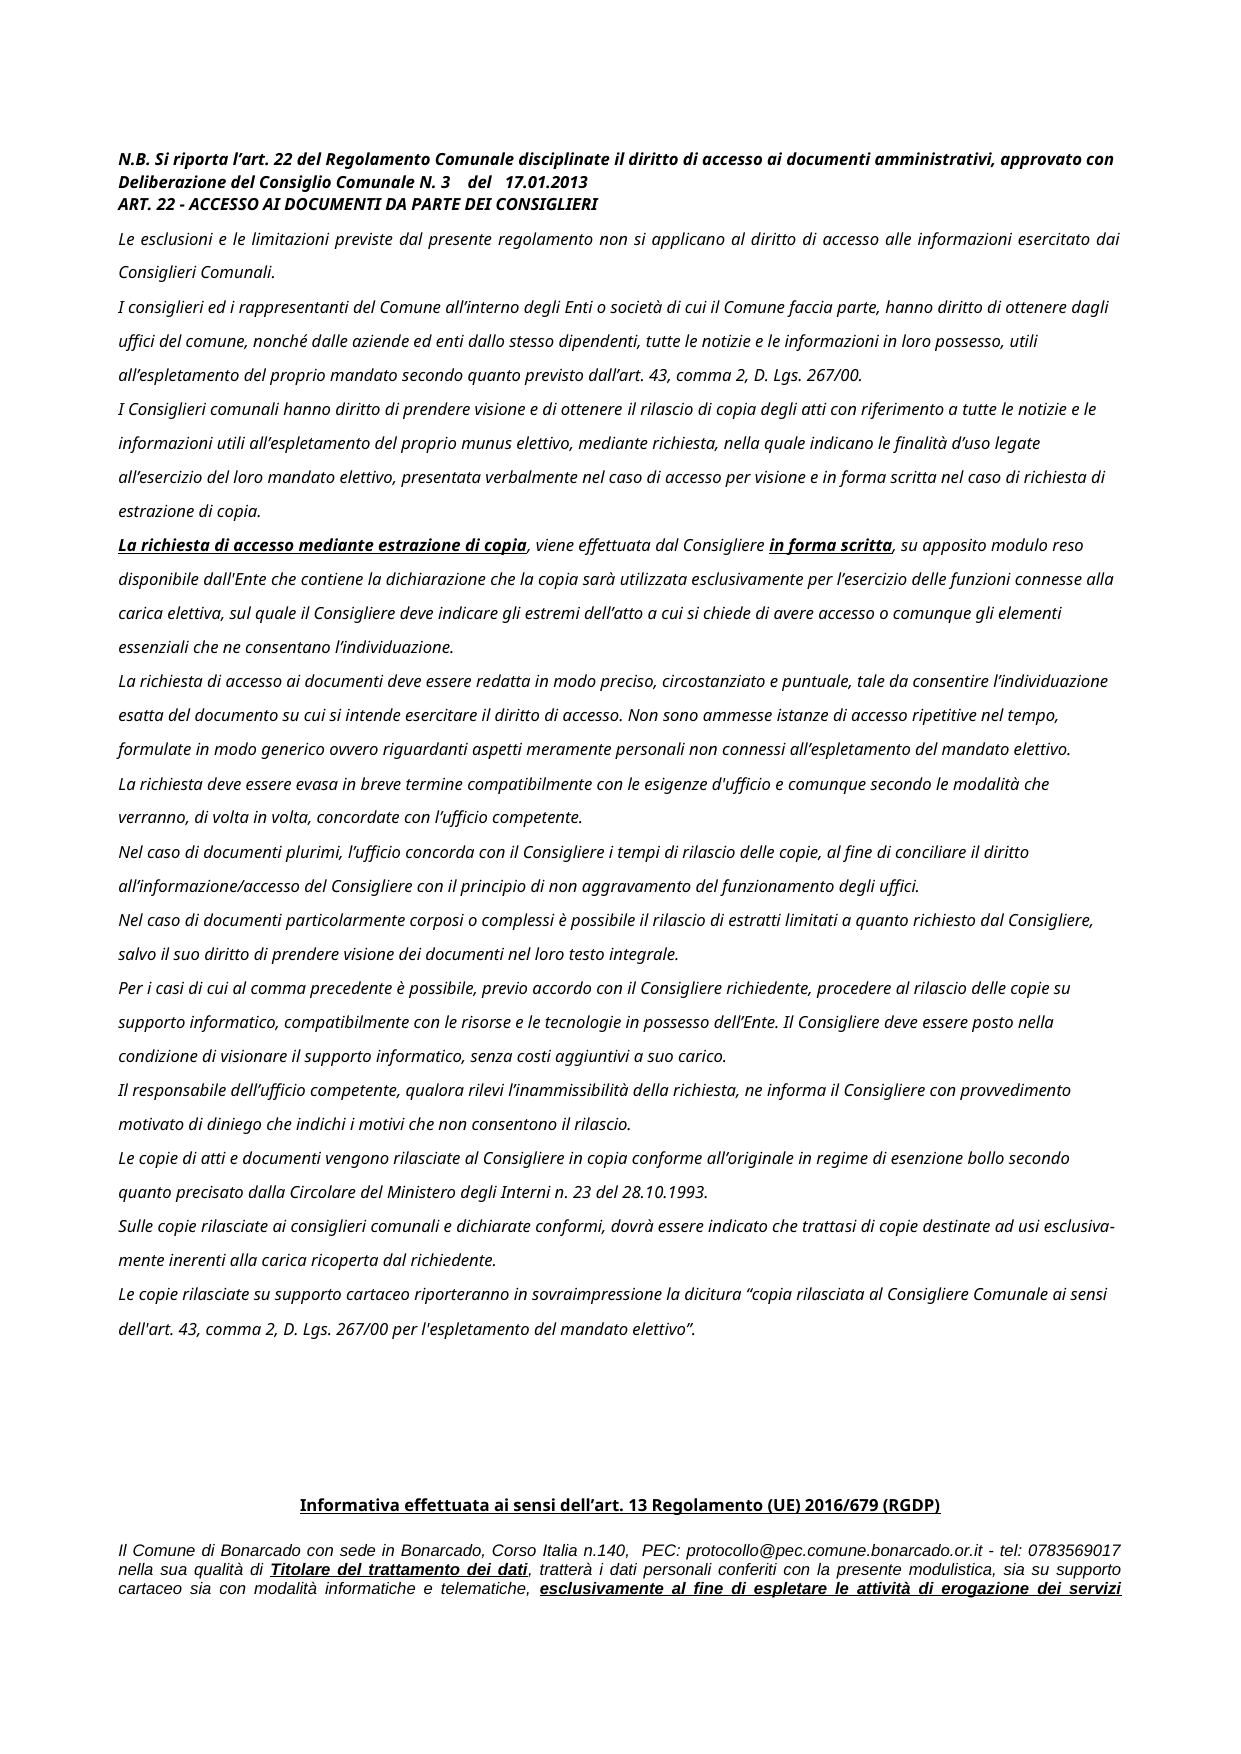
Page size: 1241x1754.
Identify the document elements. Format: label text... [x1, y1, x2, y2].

text Sulle copie rilasciate ai consiglieri comunali e dichiarate conformi, dovrà essere indicato che trattasi di copie destinate ad usi esclusivamente inerenti alla carica ricoperta dal richiedente. [118, 1215, 1122, 1272]
text Le copie rilasciate su supporto cartaceo riporteranno in sovraimpressione la dicitura “copia rilasciata al Consigliere Comunale ai sensi dell'art. 43, comma 2, D. Lgs. 267/00 per l'espletamento del mandato elettivo”. [118, 1283, 1122, 1340]
text La richiesta di accesso mediante estrazione di copia, viene effettuata dal Consigliere in forma scritta, su apposito modulo reso disponibile dall'Ente che contiene la dichiarazione che la copia sarà utilizzata esclusivamente per l’esercizio delle funzioni connesse alla carica elettiva, sul quale il Consigliere deve indicare gli estremi dell’atto a cui si chiede di avere accesso o comunque gli elementi essenziali che ne consentano l’individuazione. [118, 534, 1122, 658]
text La richiesta di accesso ai documenti deve essere redatta in modo preciso, circostanziato e puntuale, tale da consentire l’individuazione esatta del documento su cui si intende esercitare il diritto di accesso. Non sono ammesse istanze di accesso ripetitive nel tempo, formulate in modo generico ovvero riguardanti aspetti meramente personali non connessi all’espletamento del mandato elettivo. [118, 670, 1122, 761]
text ART. 22 - ACCESSO AI DOCUMENTI DA PARTE DEI CONSIGLIERI [118, 193, 1122, 216]
text Informativa effettuata ai sensi dell’art. 13 Regolamento (UE) 2016/679 (RGDP) [118, 1494, 1122, 1517]
text N.B. Si riporta l’art. 22 del Regolamento Comunale disciplinate il diritto di accesso ai documenti amministrativi, approvato con Deliberazione del Consiglio Comunale N. 3 del 17.01.2013 [118, 148, 1122, 193]
text Le esclusioni e le limitazioni previste dal presente regolamento non si applicano al diritto di accesso alle informazioni esercitato dai Consiglieri Comunali. [118, 227, 1122, 284]
text Il responsabile dell’ufficio competente, qualora rilevi l’inammissibilità della richiesta, ne informa il Consigliere con provvedimento motivato di diniego che indichi i motivi che non consentono il rilascio. [118, 1079, 1122, 1135]
text Le copie di atti e documenti vengono rilasciate al Consigliere in copia conforme all’originale in regime di esenzione bollo secondo quanto precisato dalla Circolare del Ministero degli Interni n. 23 del 28.10.1993. [118, 1147, 1122, 1203]
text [118, 1540, 1122, 1598]
text Nel caso di documenti plurimi, l’ufficio concorda con il Consigliere i tempi di rilascio delle copie, al fine di conciliare il diritto all’informazione/accesso del Consigliere con il principio di non aggravamento del funzionamento degli uffici. [118, 840, 1122, 897]
text La richiesta deve essere evasa in breve termine compatibilmente con le esigenze d'ufficio e comunque secondo le modalità che verranno, di volta in volta, concordate con l’ufficio competente. [118, 772, 1122, 829]
text Nel caso di documenti particolarmente corposi o complessi è possibile il rilascio di estratti limitati a quanto richiesto dal Consigliere, salvo il suo diritto di prendere visione dei documenti nel loro testo integrale. [118, 908, 1122, 965]
text I Consiglieri comunali hanno diritto di prendere visione e di ottenere il rilascio di copia degli atti con riferimento a tutte le notizie e le informazioni utili all’espletamento del proprio munus elettivo, mediante richiesta, nella quale indicano le finalità d’uso legate all’esercizio del loro mandato elettivo, presentata verbalmente nel caso di accesso per visione e in forma scritta nel caso di richiesta di estrazione di copia. [118, 397, 1122, 522]
text Per i casi di cui al comma precedente è possibile, previo accordo con il Consigliere richiedente, procedere al rilascio delle copie su supporto informatico, compatibilmente con le risorse e le tecnologie in possesso dell’Ente. Il Consigliere deve essere posto nella condizione di visionare il supporto informatico, senza costi aggiuntivi a suo carico. [118, 976, 1122, 1067]
text I consiglieri ed i rappresentanti del Comune all’interno degli Enti o società di cui il Comune faccia parte, hanno diritto di ottenere dagli uffici del comune, nonché dalle aziende ed enti dallo stesso dipendenti, tutte le notizie e le informazioni in loro possesso, utili all’espletamento del proprio mandato secondo quanto previsto dall’art. 43, comma 2, D. Lgs. 267/00. [118, 295, 1122, 386]
